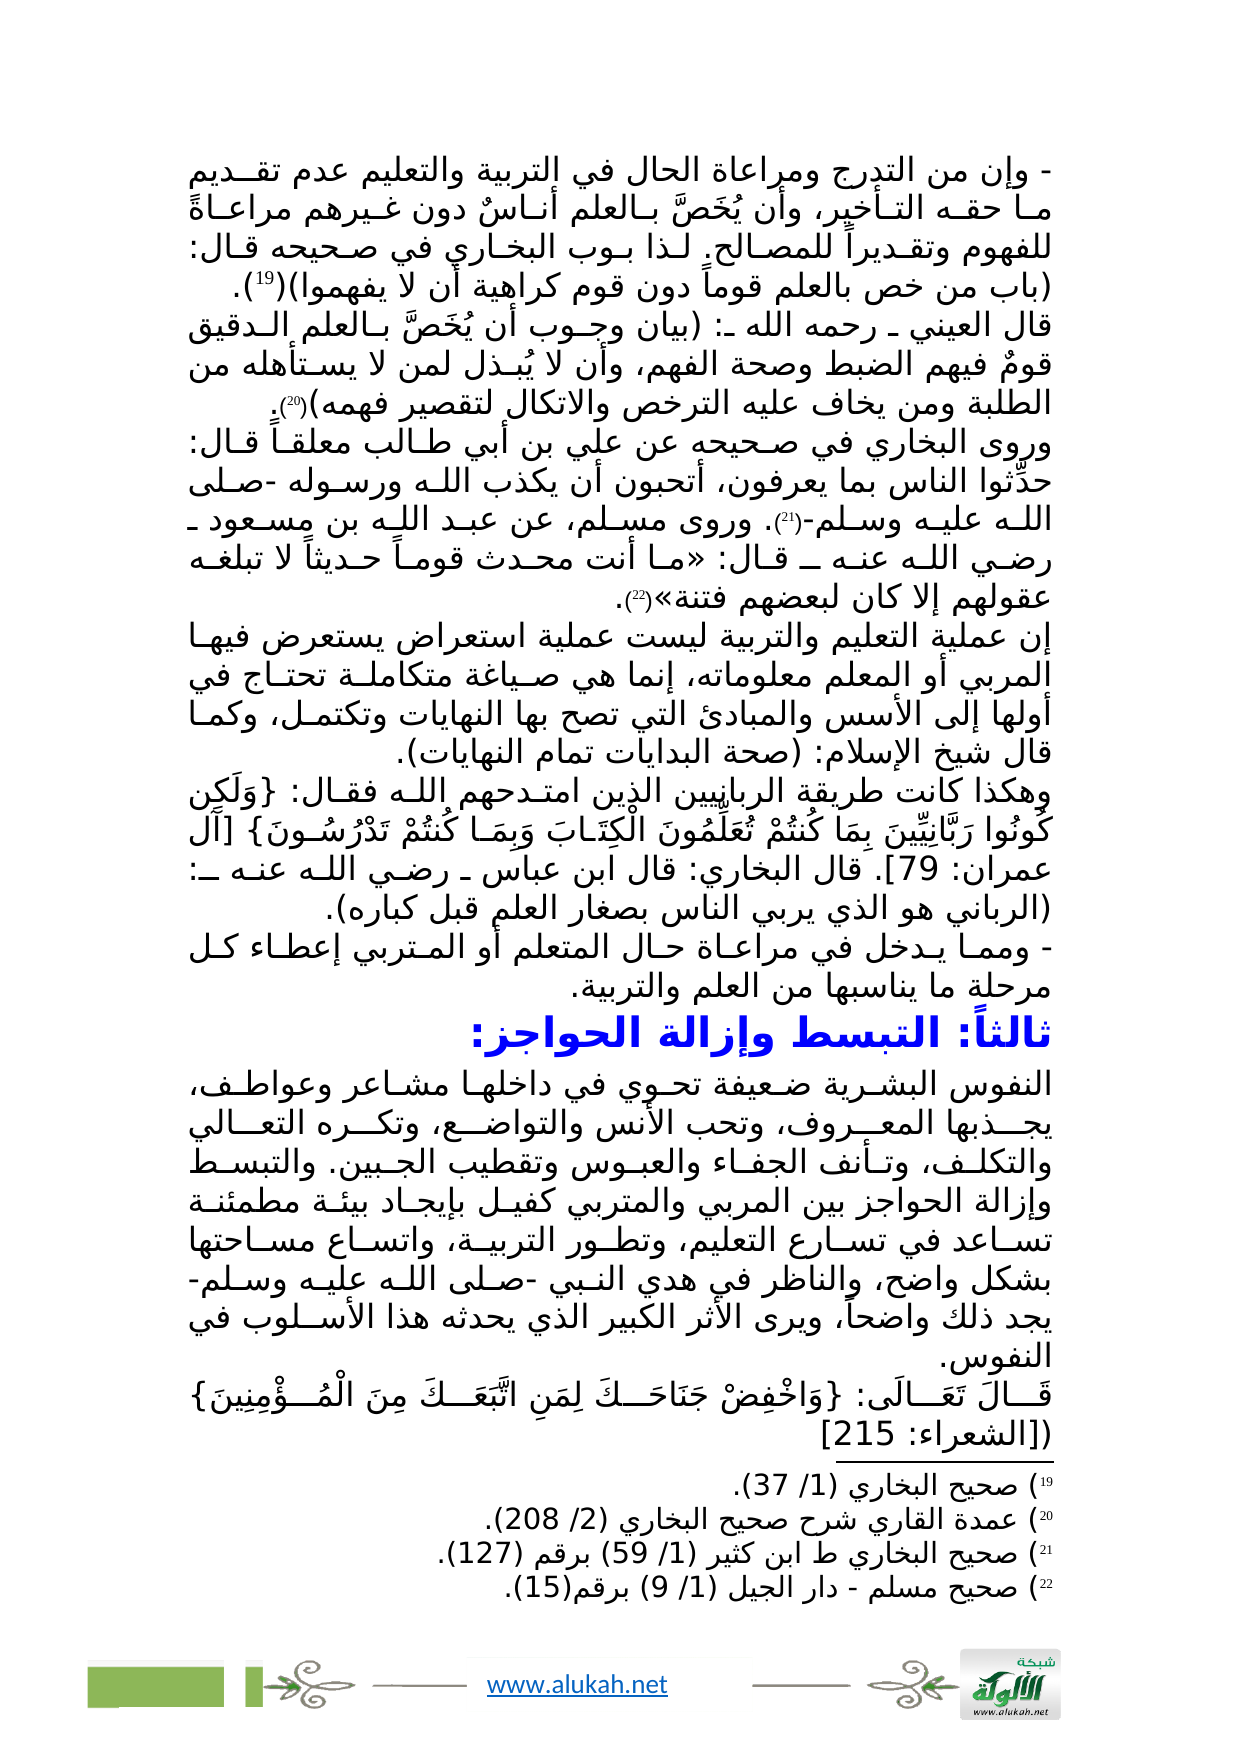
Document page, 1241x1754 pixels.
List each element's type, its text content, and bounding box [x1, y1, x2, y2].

text قَالَ تَعَالَى: {وَاخْفِضْ جَنَاحَكَ لِمَنِ اتَّبَعَكَ مِنَ الْمُؤْمِنِينَ} ([الشعراء: 215] [187, 1376, 1053, 1453]
subtitle ثالثاً: التبسط وإزالة الحواجز: [187, 1009, 1053, 1058]
text - وإن من التدرج ومراعاة الحال في التربية والتعليم عدم تقديم ما حقه التأخير، وأن يُخَصَّ بالعلم أناسٌ دون غيرهم مراعاةً للفهوم وتقديراً للمصالح. لذا بوب البخاري في صحيحه قال: (باب من خص بالعلم قوماً دون قوم كراهية أن لا يفهموا)(). [187, 150, 1053, 306]
text النفوس البشرية ضعيفة تحوي في داخلها مشاعر وعواطف، يجذبها المعروف، وتحب الأنس والتواضع، وتكره التعالي والتكلف، وتأنف الجفاء والعبوس وتقطيب الجبين. والتبسط وإزالة الحواجز بين المربي والمتربي كفيل بإيجاد بيئة مطمئنة تساعد في تسارع التعليم، وتطور التربية، واتساع مساحتها بشكل واضح، والناظر في هدي النبي -صلى الله عليه وسلم- يجد ذلك واضحاً، ويرى الأثر الكبير الذي يحدثه هذا الأسلوب في النفوس. [187, 1065, 1053, 1376]
picture [86, 1645, 1062, 1727]
text إن عملية التعليم والتربية ليست عملية استعراض يستعرض فيها المربي أو المعلم معلوماته، إنما هي صياغة متكاملة تحتاج في أولها إلى الأسس والمبادئ التي تصح بها النهايات وتكتمل، وكما قال شيخ الإسلام: (صحة البدايات تمام النهايات). [187, 616, 1053, 772]
text قال العيني ـ رحمه الله ـ: (بيان وجوب أن يُخَصَّ بالعلم الدقيق قومٌ فيهم الضبط وصحة الفهم، وأن لا يُبذل لمن لا يستأهله من الطلبة ومن يخاف عليه الترخص والاتكال لتقصير فهمه)(). [187, 306, 1053, 422]
text وروى البخاري في صحيحه عن علي بن أبي طالب معلقاً قال: حدِّثوا الناس بما يعرفون، أتحبون أن يكذب الله ورسوله -صلى الله عليه وسلم-(). وروى مسلم، عن عبد الله بن مسعود ـ رضي الله عنه ـ قال: «ما أنت محدث قوماً حديثاً لا تبلغه عقولهم إلا كان لبعضهم فتنة»(). [187, 422, 1053, 616]
text وهكذا كانت طريقة الربانيين الذين امتدحهم الله فقال: {وَلَكِن كُونُوا رَبَّانِيِّينَ بِمَا كُنتُمْ تُعَلِّمُونَ الْكِتَابَ وَبِمَا كُنتُمْ تَدْرُسُونَ} [آل عمران: 79]. قال البخاري: قال ابن عباس ـ رضي الله عنه ـ: (الرباني هو الذي يربي الناس بصغار العلم قبل كباره). [187, 772, 1053, 927]
text - ومما يدخل في مراعاة حال المتعلم أو المتربي إعطاء كل مرحلة ما يناسبها من العلم والتربية. [187, 927, 1053, 1005]
